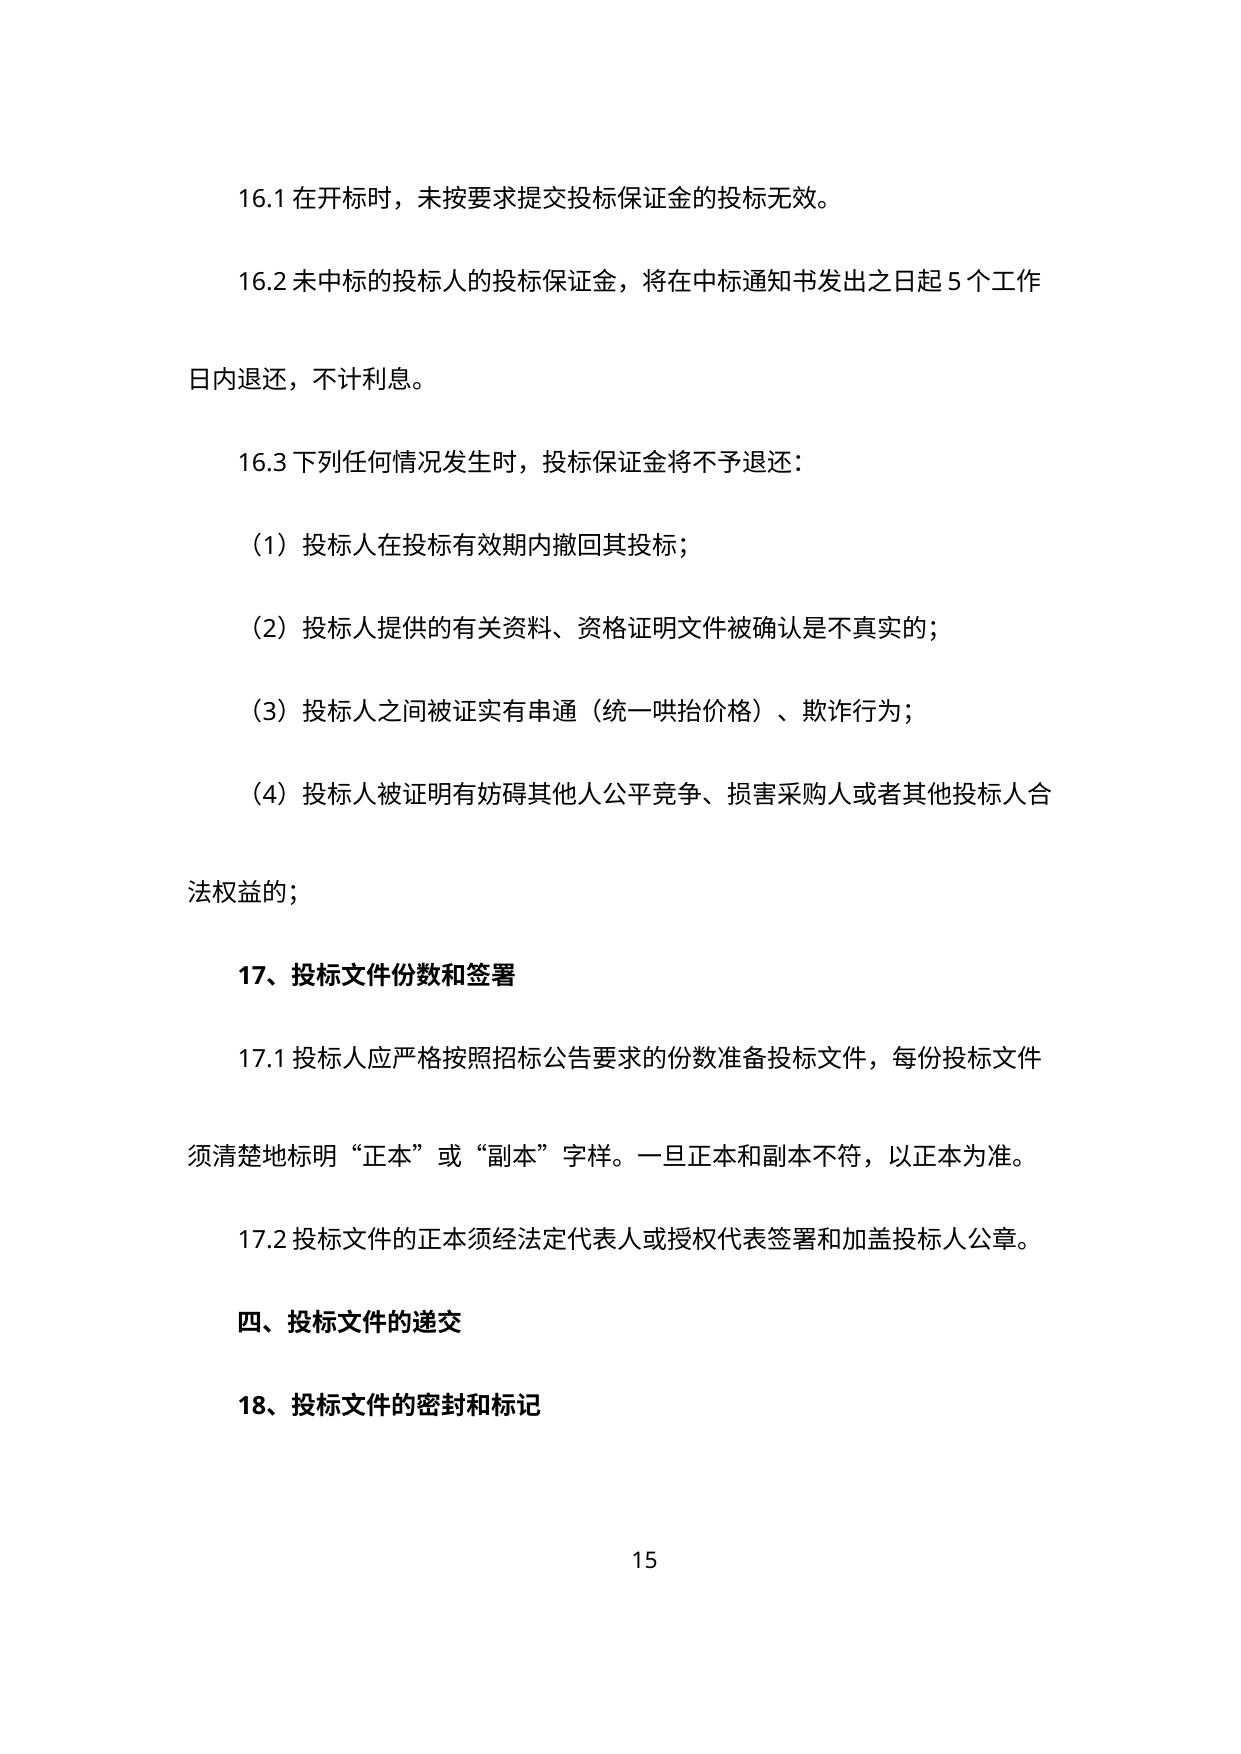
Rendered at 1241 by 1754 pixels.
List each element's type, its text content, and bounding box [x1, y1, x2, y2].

text 四、投标文件的递交 [187, 1288, 1053, 1353]
text （4）投标人被证明有妨碍其他人公平竞争、损害采购人或者其他投标人合法权益的； [187, 761, 1053, 923]
text 17.2投标文件的正本须经法定代表人或授权代表签署和加盖投标人公章。 [187, 1205, 1053, 1270]
text （2）投标人提供的有关资料、资格证明文件被确认是不真实的； [187, 594, 1053, 659]
text 16.3下列任何情况发生时，投标保证金将不予退还： [187, 428, 1053, 493]
text 16.1在开标时，未按要求提交投标保证金的投标无效。 [187, 164, 1053, 229]
text 17.1投标人应严格按照招标公告要求的份数准备投标文件，每份投标文件须清楚地标明“正本”或“副本”字样。一旦正本和副本不符，以正本为准。 [187, 1024, 1053, 1187]
text （1）投标人在投标有效期内撤回其投标； [187, 511, 1053, 576]
text （3）投标人之间被证实有串通（统一哄抬价格）、欺诈行为； [187, 677, 1053, 742]
text 17、投标文件份数和签署 [187, 941, 1053, 1006]
text 16.2未中标的投标人的投标保证金，将在中标通知书发出之日起5个工作日内退还，不计利息。 [187, 247, 1053, 410]
text 18、投标文件的密封和标记 [187, 1371, 1053, 1436]
